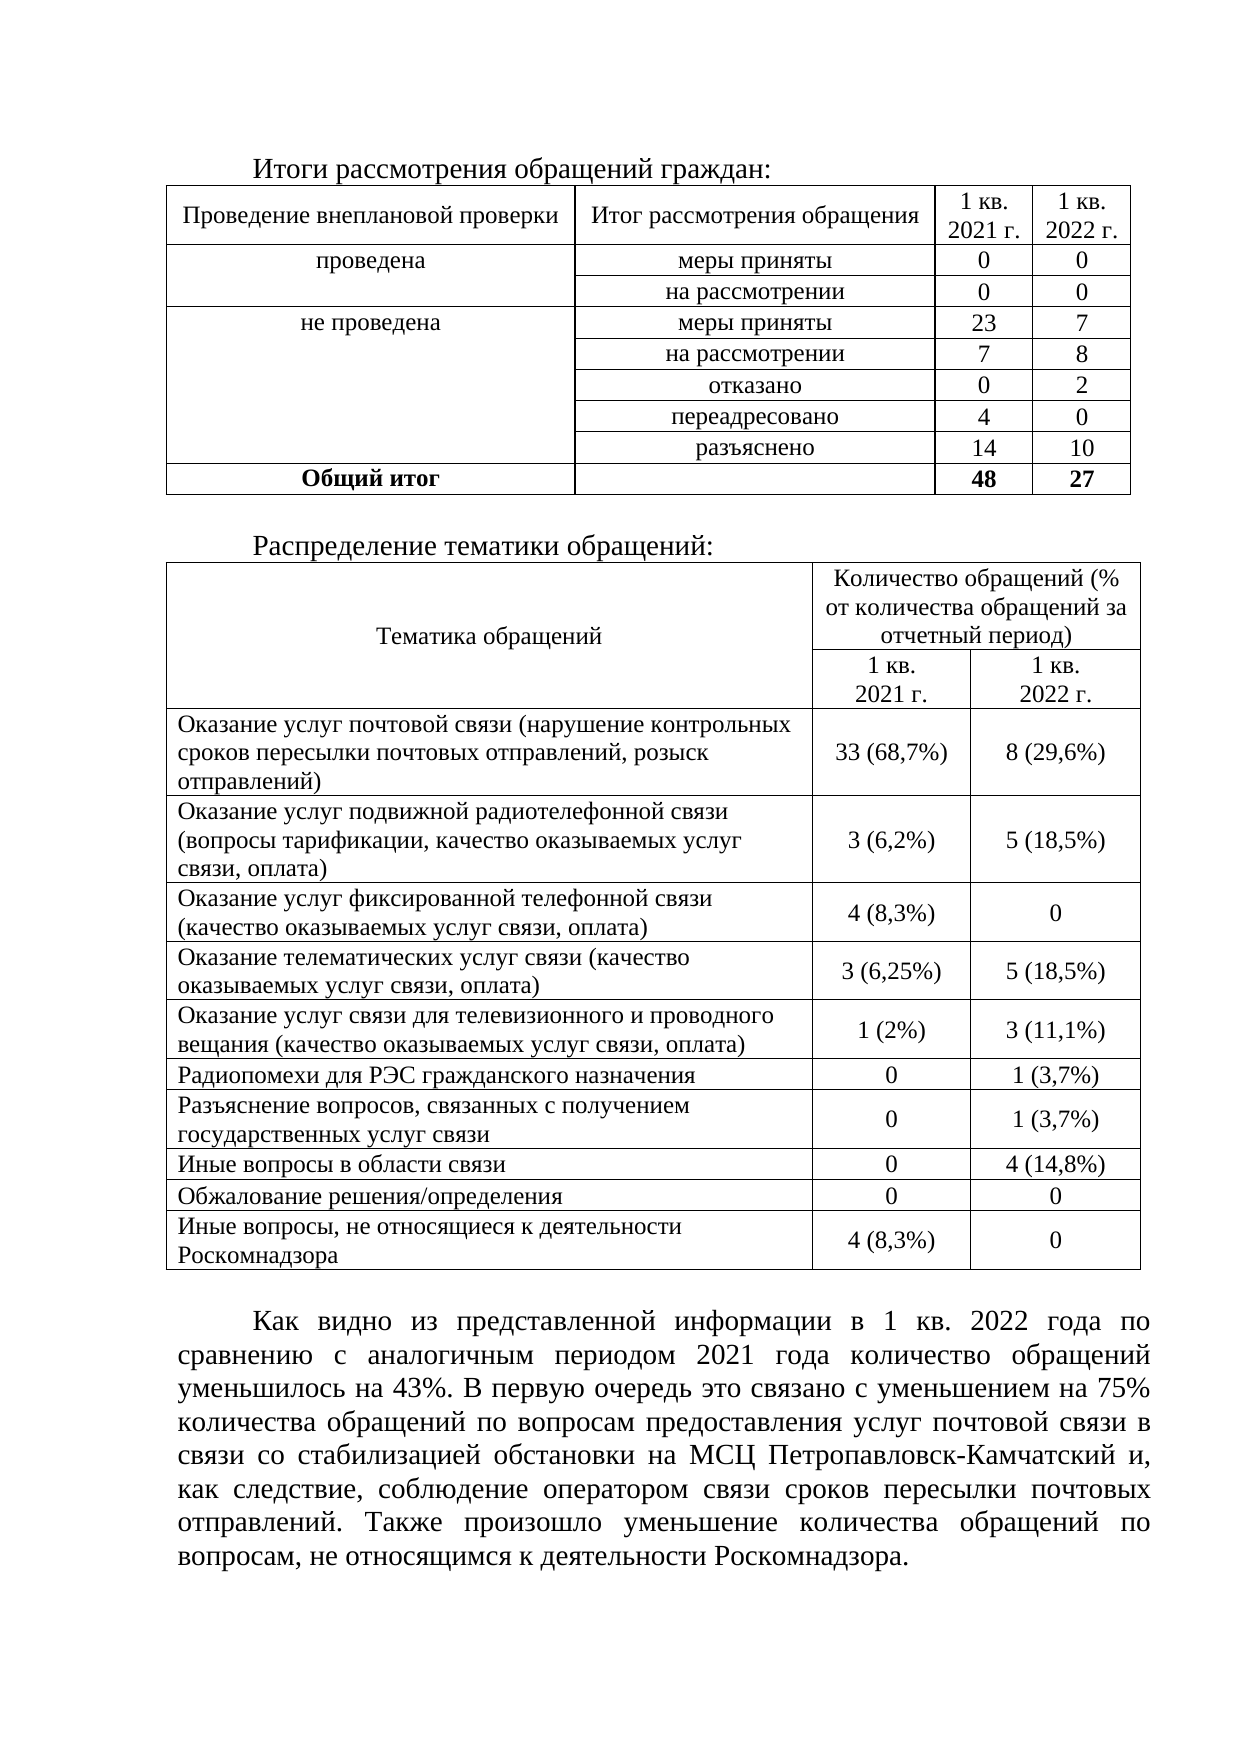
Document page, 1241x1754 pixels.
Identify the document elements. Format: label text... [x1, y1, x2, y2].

table_cell 1 (3,7%) [971, 1059, 1140, 1089]
table_header 1 кв. 2022 г. [1033, 186, 1130, 244]
table_cell 4 (8,3%) [813, 1211, 970, 1269]
table_cell 1 кв. 2021 г. [813, 650, 970, 708]
table_cell меры приняты [576, 307, 934, 337]
table_cell 4 (14,8%) [971, 1149, 1140, 1179]
table_cell Оказание услуг связи для телевизионного и проводного вещания (качество оказываемых услуг связи, оплата) [167, 1000, 812, 1058]
table_cell Оказание телематических услуг связи (качество оказываемых услуг связи, оплата) [167, 942, 812, 999]
table_cell 1 (2%) [813, 1000, 970, 1058]
table_cell 8 [1033, 339, 1130, 369]
text Распределение тематики обращений: [177, 528, 1152, 562]
table_header 1 кв. 2021 г. [936, 186, 1032, 244]
table_header Количество обращений (% от количества обращений за отчетный период) [813, 563, 1140, 649]
table_cell 14 [936, 432, 1032, 462]
table_cell 1 (3,7%) [971, 1090, 1140, 1148]
table_cell 7 [1033, 307, 1130, 337]
table_cell Обжалование решения/определения [167, 1180, 812, 1210]
table_cell 7 [936, 339, 1032, 369]
table_cell отказано [576, 370, 934, 400]
table_cell 0 [936, 370, 1032, 400]
table_cell 2 [1033, 370, 1130, 400]
table_cell 0 [1033, 401, 1130, 431]
table_header Итог рассмотрения обращения [576, 186, 934, 244]
table_cell Иные вопросы, не относящиеся к деятельности Роскомнадзора [167, 1211, 812, 1269]
table_cell 0 [813, 1180, 970, 1210]
table_cell на рассмотрении [576, 276, 934, 306]
table_cell переадресовано [576, 401, 934, 431]
table_cell меры приняты [576, 245, 934, 275]
table_cell 4 [936, 401, 1032, 431]
table_cell Радиопомехи для РЭС гражданского назначения [167, 1059, 812, 1089]
table_cell 27 [1033, 464, 1130, 494]
table_cell 8 (29,6%) [971, 709, 1140, 795]
table_cell 5 (18,5%) [971, 942, 1140, 999]
table_cell 4 (8,3%) [813, 883, 970, 941]
table_cell Оказание услуг почтовой связи (нарушение контрольных сроков пересылки почтовых отправлений, розыск отправлений) [167, 709, 812, 795]
table_cell 3 (6,2%) [813, 796, 970, 882]
table_cell 0 [813, 1059, 970, 1089]
table_cell 0 [936, 245, 1032, 275]
table_cell 0 [813, 1090, 970, 1148]
table_cell 23 [936, 307, 1032, 337]
table_cell 0 [971, 1180, 1140, 1210]
table_cell 48 [936, 464, 1032, 494]
table_header Тематика обращений [167, 563, 812, 708]
text Итоги рассмотрения обращений граждан: [177, 152, 1152, 185]
table_cell 5 (18,5%) [971, 796, 1140, 882]
table_cell 0 [936, 276, 1032, 306]
table_cell проведена [167, 245, 574, 306]
table_cell 0 [813, 1149, 970, 1179]
table_cell 0 [1033, 276, 1130, 306]
table_cell разъяснено [576, 432, 934, 462]
table_cell Оказание услуг подвижной радиотелефонной связи (вопросы тарификации, качество оказываемых услуг связи, оплата) [167, 796, 812, 882]
text Как видно из представленной информации в 1 кв. 2022 года по сравнению с аналогичным периодом 2021 года количество обращений уменьшилось на 43%. В первую очередь это связано с уменьшением на 75% количества обращений по вопросам предоставления услуг почтовой связи в связи со стабилизацией обстановки на МСЦ Петропавловск-Камчатский и, как следствие, соблюдение оператором связи сроков пересылки почтовых отправлений. Также произошло уменьшение количества обращений по вопросам, не относящимся к деятельности Роскомнадзора. [177, 1303, 1152, 1572]
table_cell 10 [1033, 432, 1130, 462]
table_cell 3 (11,1%) [971, 1000, 1140, 1058]
table_cell Оказание услуг фиксированной телефонной связи (качество оказываемых услуг связи, оплата) [167, 883, 812, 941]
table_cell 1 кв. 2022 г. [971, 650, 1140, 708]
table_cell на рассмотрении [576, 339, 934, 369]
table_header Проведение внеплановой проверки [167, 186, 574, 244]
table_cell 0 [1033, 245, 1130, 275]
table_cell Иные вопросы в области связи [167, 1149, 812, 1179]
table_cell 0 [971, 883, 1140, 941]
table_cell Общий итог [167, 464, 574, 494]
table_cell [576, 464, 934, 494]
table_cell не проведена [167, 307, 574, 462]
table_cell 0 [971, 1211, 1140, 1269]
table_cell 3 (6,25%) [813, 942, 970, 999]
table_cell Разъяснение вопросов, связанных с получением государственных услуг связи [167, 1090, 812, 1148]
table_cell 33 (68,7%) [813, 709, 970, 795]
